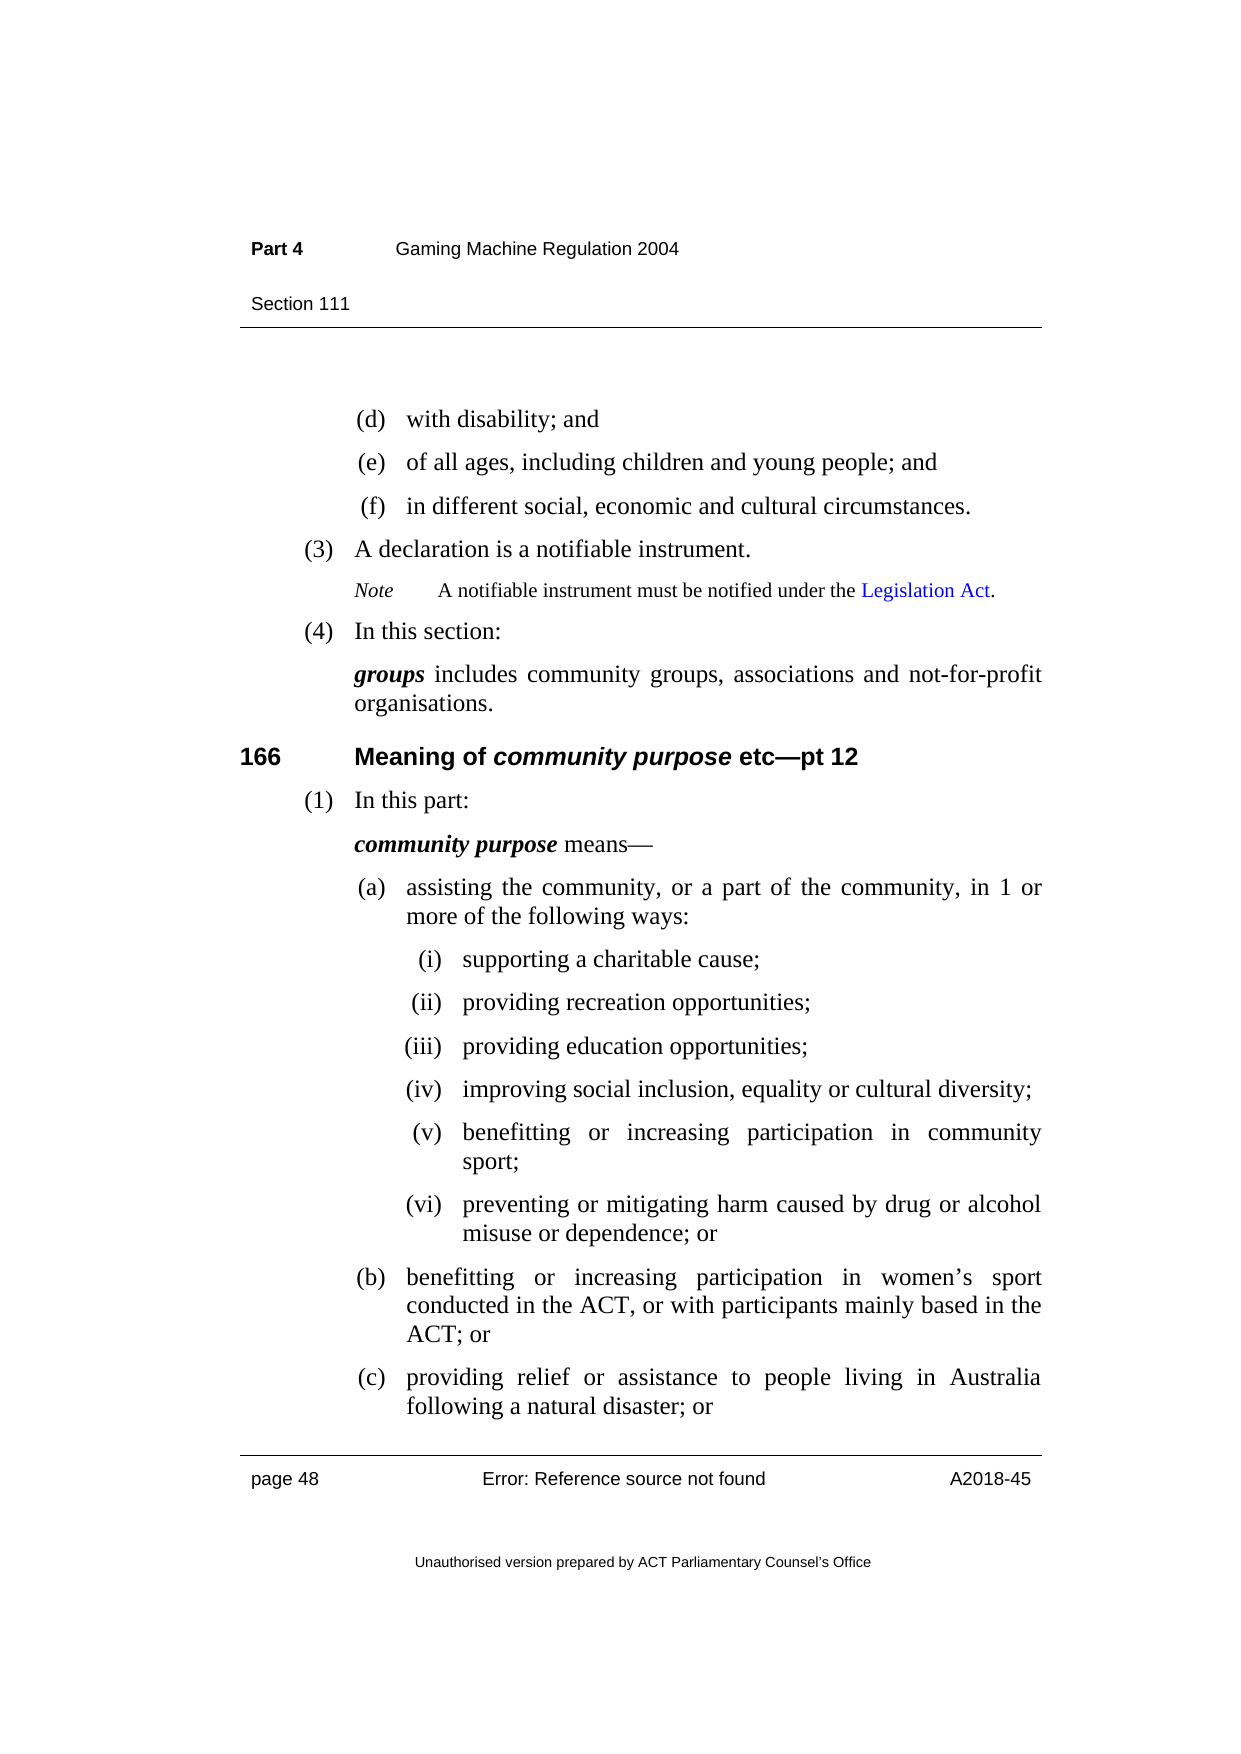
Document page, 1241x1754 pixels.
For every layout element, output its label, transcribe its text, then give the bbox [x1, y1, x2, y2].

text (b) benefitting or increasing participation in women’s sport conducted in the ACT, or with participants mainly based in the ACT; or [239, 1262, 1042, 1348]
text (d) with disability; and [239, 404, 1042, 433]
text Note A notifiable instrument must be notified under the Legislation Act. [354, 577, 1042, 602]
text (f) in different social, economic and cultural circumstances. [239, 491, 1042, 519]
text (a) assisting the community, or a part of the community, in 1 or more of the following ways: [239, 872, 1042, 929]
text (c) providing relief or assistance to people living in Australia following a natural disaster; or [239, 1362, 1042, 1420]
text (v) benefitting or increasing participation in community sport; [239, 1117, 1042, 1175]
text 166 Meaning of community purpose etc—pt 12 [239, 742, 1042, 771]
text groups includes community groups, associations and not-for-profit organisations. [354, 659, 1042, 717]
text (3) A declaration is a notifiable instrument. [239, 534, 1042, 563]
text (iv) improving social inclusion, equality or cultural diversity; [239, 1074, 1042, 1103]
text community purpose means— [354, 829, 1042, 857]
text (4) In this section: [239, 616, 1042, 645]
text (iii) providing education opportunities; [239, 1031, 1042, 1059]
text (e) of all ages, including children and young people; and [239, 447, 1042, 476]
text (vi) preventing or mitigating harm caused by drug or alcohol misuse or dependence; or [239, 1189, 1042, 1247]
text (i) supporting a charitable cause; [239, 944, 1042, 973]
text (ii) providing recreation opportunities; [239, 987, 1042, 1016]
text (1) In this part: [239, 785, 1042, 814]
